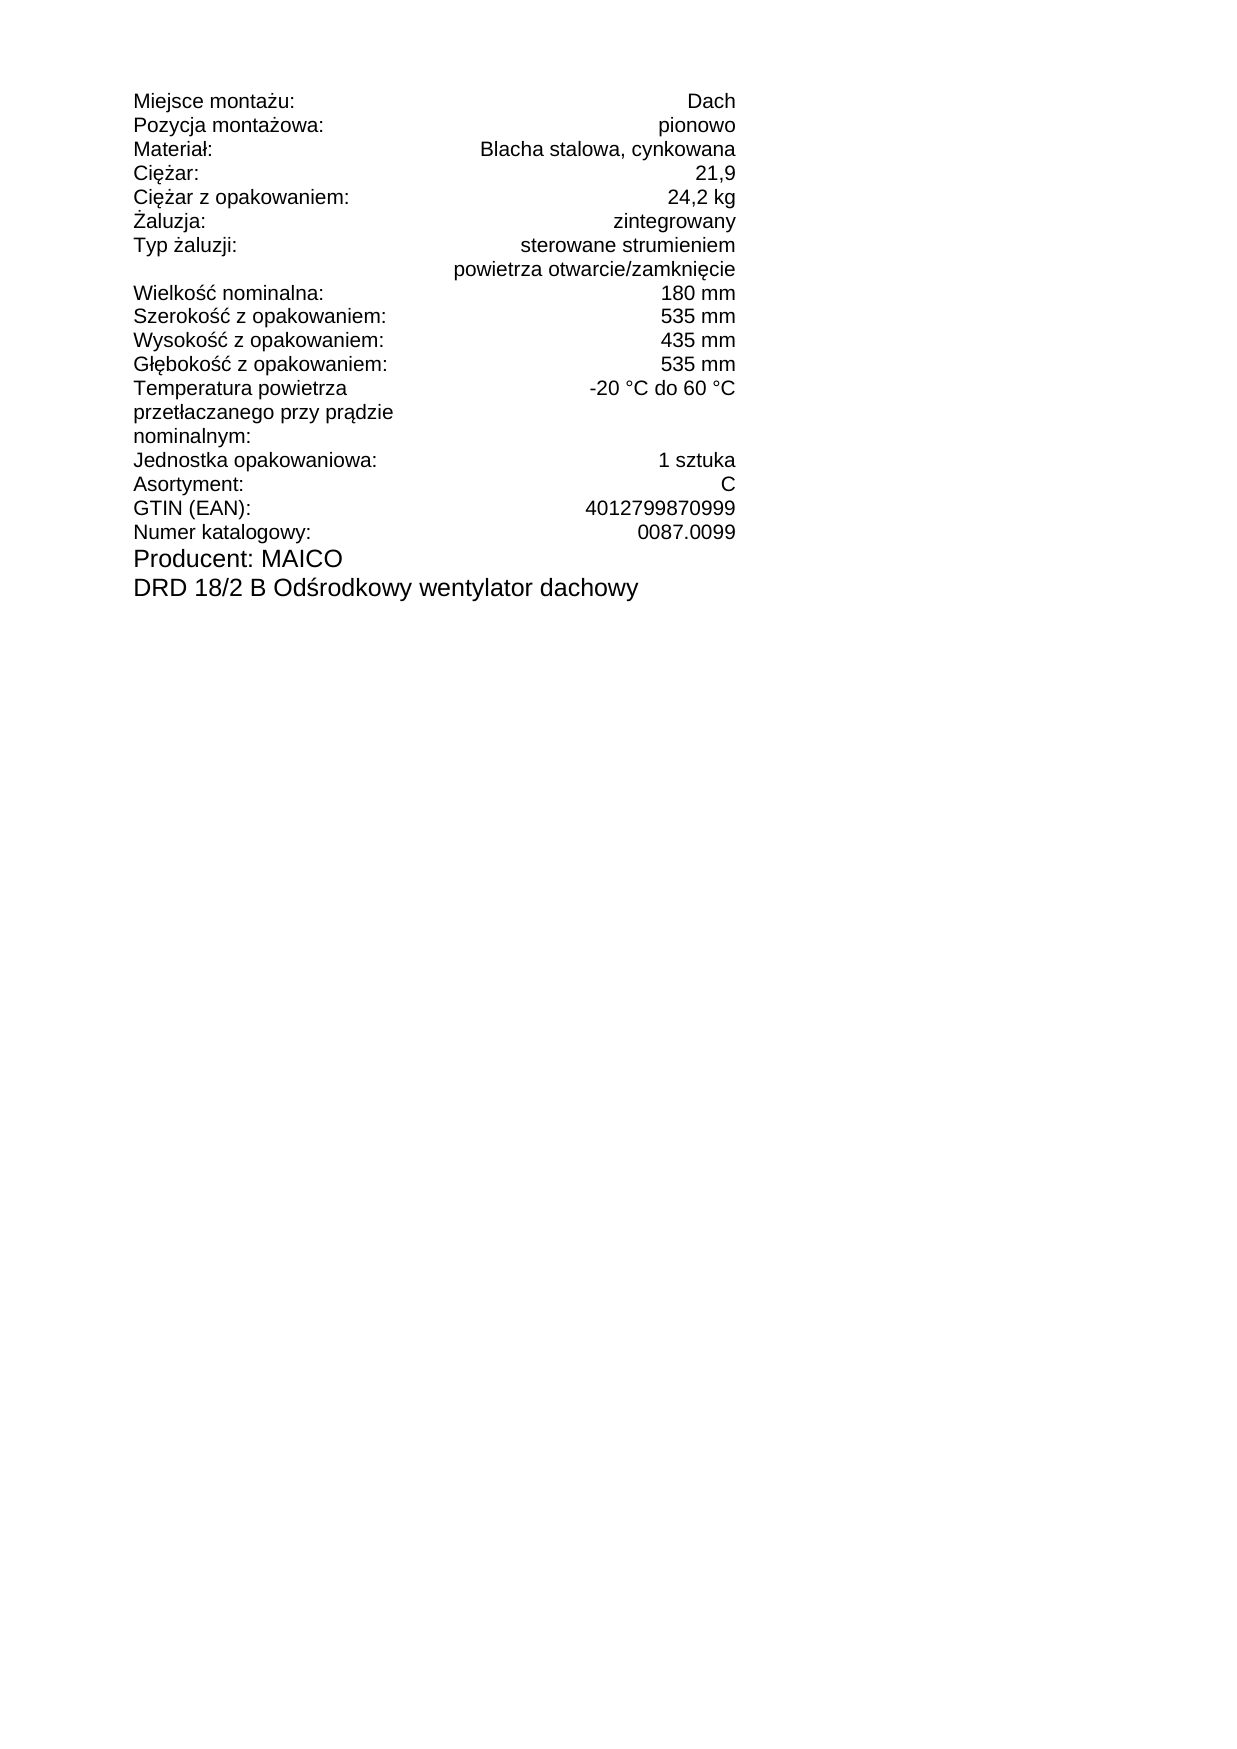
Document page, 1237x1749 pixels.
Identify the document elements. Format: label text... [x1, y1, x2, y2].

table_cell 180 mm [434, 280, 747, 304]
table_cell GTIN (EAN): [122, 496, 434, 520]
table_cell pionowo [434, 113, 747, 137]
table_cell Dach [434, 89, 747, 113]
table_cell Wielkość nominalna: [122, 280, 434, 304]
table_cell Materiał: [122, 137, 434, 161]
table_cell Ciężar: [122, 161, 434, 184]
table_cell Szerokość z opakowaniem: [122, 304, 434, 328]
table_cell Miejsce montażu: [122, 89, 434, 113]
table_cell 435 mm [434, 328, 747, 352]
table_cell 535 mm [434, 352, 747, 376]
table_cell Ciężar z opakowaniem: [122, 185, 434, 208]
text DRD 18/2 B Odśrodkowy wentylator dachowy [133, 573, 1148, 601]
table_cell 1 sztuka [434, 448, 747, 472]
table_cell Temperatura powietrza przetłaczanego przy prądzie nominalnym: [122, 376, 434, 448]
table_cell Wysokość z opakowaniem: [122, 328, 434, 352]
table_cell Typ żaluzji: [122, 233, 434, 280]
table_cell 21,9 [434, 161, 747, 184]
table_cell -20 °C do 60 °C [434, 376, 747, 448]
table_cell Głębokość z opakowaniem: [122, 352, 434, 376]
table_cell 4012799870999 [434, 496, 747, 520]
table_cell Pozycja montażowa: [122, 113, 434, 137]
table_cell Asortyment: [122, 472, 434, 496]
table_cell Jednostka opakowaniowa: [122, 448, 434, 472]
table_cell 535 mm [434, 304, 747, 328]
table_cell 24,2 kg [434, 185, 747, 208]
text Producent: MAICO [133, 544, 1148, 573]
table_cell Żaluzja: [122, 209, 434, 232]
table_cell Numer katalogowy: [122, 520, 434, 544]
table_cell 0087.0099 [434, 520, 747, 544]
table_cell C [434, 472, 747, 496]
table_cell sterowane strumieniem powietrza otwarcie/zamknięcie [434, 233, 747, 280]
table_cell Blacha stalowa, cynkowana [434, 137, 747, 161]
table_cell zintegrowany [434, 209, 747, 232]
